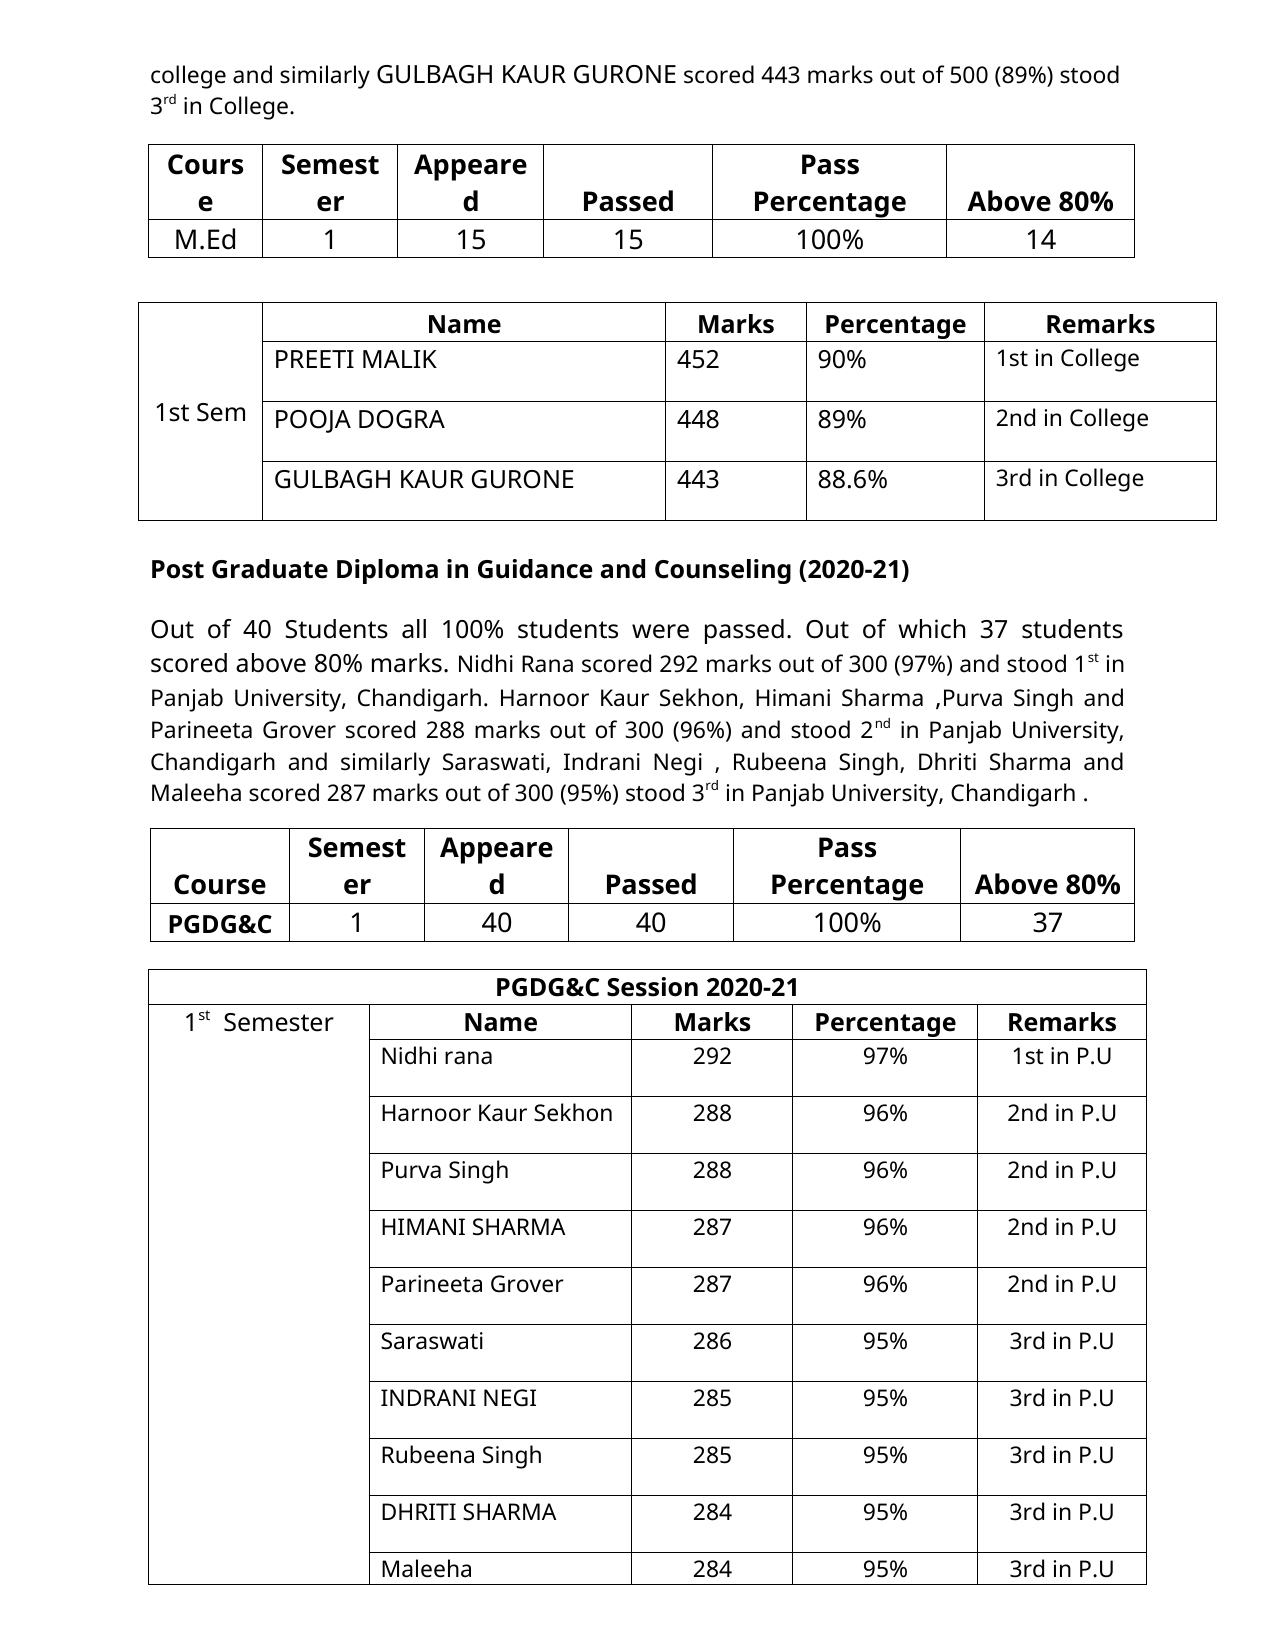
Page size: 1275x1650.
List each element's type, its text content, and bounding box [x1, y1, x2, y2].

table_cell 88.6% [807, 462, 984, 520]
table_cell Percentage [793, 1005, 977, 1039]
table_cell 95% [793, 1553, 977, 1584]
table_cell 3rd in P.U [978, 1496, 1146, 1552]
table_cell PGDG&C [151, 904, 289, 941]
table_cell 89% [807, 402, 984, 461]
table_cell 287 [632, 1211, 792, 1267]
table_cell 1 [263, 220, 397, 257]
table_cell 1 [290, 904, 424, 941]
table_cell 95% [793, 1439, 977, 1495]
table_header Above 80% [947, 145, 1134, 219]
table_cell 3rd in P.U [978, 1439, 1146, 1495]
table_cell Parineeta Grover [370, 1268, 631, 1324]
table_cell 285 [632, 1382, 792, 1438]
table_cell Name [370, 1005, 631, 1039]
table_cell 3rd in P.U [978, 1382, 1146, 1438]
table_cell Marks [632, 1005, 792, 1039]
table_cell 288 [632, 1154, 792, 1210]
table_cell Harnoor Kaur Sekhon [370, 1097, 631, 1153]
table_cell Maleeha [370, 1553, 631, 1584]
table_cell 284 [632, 1553, 792, 1584]
table_cell 1st Semester [149, 1005, 369, 1584]
table_cell 15 [544, 220, 712, 257]
table_cell 96% [793, 1097, 977, 1153]
table_header Semester [290, 829, 424, 903]
table_cell 100% [713, 220, 946, 257]
table_cell 3rd in College [985, 462, 1216, 520]
table_cell Purva Singh [370, 1154, 631, 1210]
table_cell 90% [807, 342, 984, 401]
table_header Semester [263, 145, 397, 219]
table_cell 2nd in College [985, 402, 1216, 461]
table_cell 2nd in P.U [978, 1211, 1146, 1267]
table_cell 95% [793, 1382, 977, 1438]
table_cell 285 [632, 1439, 792, 1495]
table_cell 40 [569, 904, 733, 941]
table_cell INDRANI NEGI [370, 1382, 631, 1438]
table_cell 95% [793, 1325, 977, 1381]
text Out of 40 Students all 100% students were passed. Out of which 37 students scored above 80% marks. Nidhi Rana scored 292 marks out of 300 (97%) and stood 1st in Panjab University, Chandigarh. Harnoor Kaur Sekhon, Himani Sharma ,Purva Singh and Parineeta Grover scored 288 marks out of 300 (96%) and stood 2nd in Panjab University, Chandigarh and similarly Saraswati, Indrani Negi , Rubeena Singh, Dhriti Sharma and Maleeha scored 287 marks out of 300 (95%) stood 3rd in Panjab University, Chandigarh . [150, 612, 1125, 808]
table_header 1st Sem [139, 303, 262, 520]
table_cell 3rd in P.U [978, 1325, 1146, 1381]
table_cell GULBAGH KAUR GURONE [263, 462, 665, 520]
table_cell 287 [632, 1268, 792, 1324]
table_cell Rubeena Singh [370, 1439, 631, 1495]
table_header Percentage [807, 303, 984, 341]
table_header Pass Percentage [734, 829, 960, 903]
table_header Course [151, 829, 289, 903]
table_cell 40 [425, 904, 568, 941]
table_header Course [149, 145, 262, 219]
table_cell 96% [793, 1154, 977, 1210]
table_header Remarks [985, 303, 1216, 341]
table_cell 286 [632, 1325, 792, 1381]
table_cell 14 [947, 220, 1134, 257]
table_cell Nidhi rana [370, 1040, 631, 1096]
table_cell 95% [793, 1496, 977, 1552]
table_cell 452 [666, 342, 806, 401]
table_cell M.Ed [149, 220, 262, 257]
table_cell PREETI MALIK [263, 342, 665, 401]
table_header Name [263, 303, 665, 341]
table_cell Saraswati [370, 1325, 631, 1381]
table_cell 2nd in P.U [978, 1097, 1146, 1153]
table_header PGDG&C Session 2020-21 [149, 970, 1146, 1004]
table_header Pass Percentage [713, 145, 946, 219]
table_cell POOJA DOGRA [263, 402, 665, 461]
table_header Passed [569, 829, 733, 903]
table_cell 97% [793, 1040, 977, 1096]
table_cell 284 [632, 1496, 792, 1552]
table_cell 15 [398, 220, 543, 257]
table_header Above 80% [961, 829, 1134, 903]
table_cell 2nd in P.U [978, 1154, 1146, 1210]
text Post Graduate Diploma in Guidance and Counseling (2020-21) [150, 552, 1125, 586]
table_header Appeared [398, 145, 543, 219]
table_cell HIMANI SHARMA [370, 1211, 631, 1267]
table_cell 288 [632, 1097, 792, 1153]
table_cell DHRITI SHARMA [370, 1496, 631, 1552]
table_cell 96% [793, 1268, 977, 1324]
table_cell 292 [632, 1040, 792, 1096]
table_cell 443 [666, 462, 806, 520]
table_header Appeared [425, 829, 568, 903]
table_cell 1st in College [985, 342, 1216, 401]
table_cell 37 [961, 904, 1134, 941]
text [150, 56, 1125, 122]
table_cell 2nd in P.U [978, 1268, 1146, 1324]
table_cell 3rd in P.U [978, 1553, 1146, 1584]
table_header Passed [544, 145, 712, 219]
table_cell 100% [734, 904, 960, 941]
table_cell 1st in P.U [978, 1040, 1146, 1096]
table_cell 448 [666, 402, 806, 461]
table_cell Remarks [978, 1005, 1146, 1039]
table_cell 96% [793, 1211, 977, 1267]
table_header Marks [666, 303, 806, 341]
